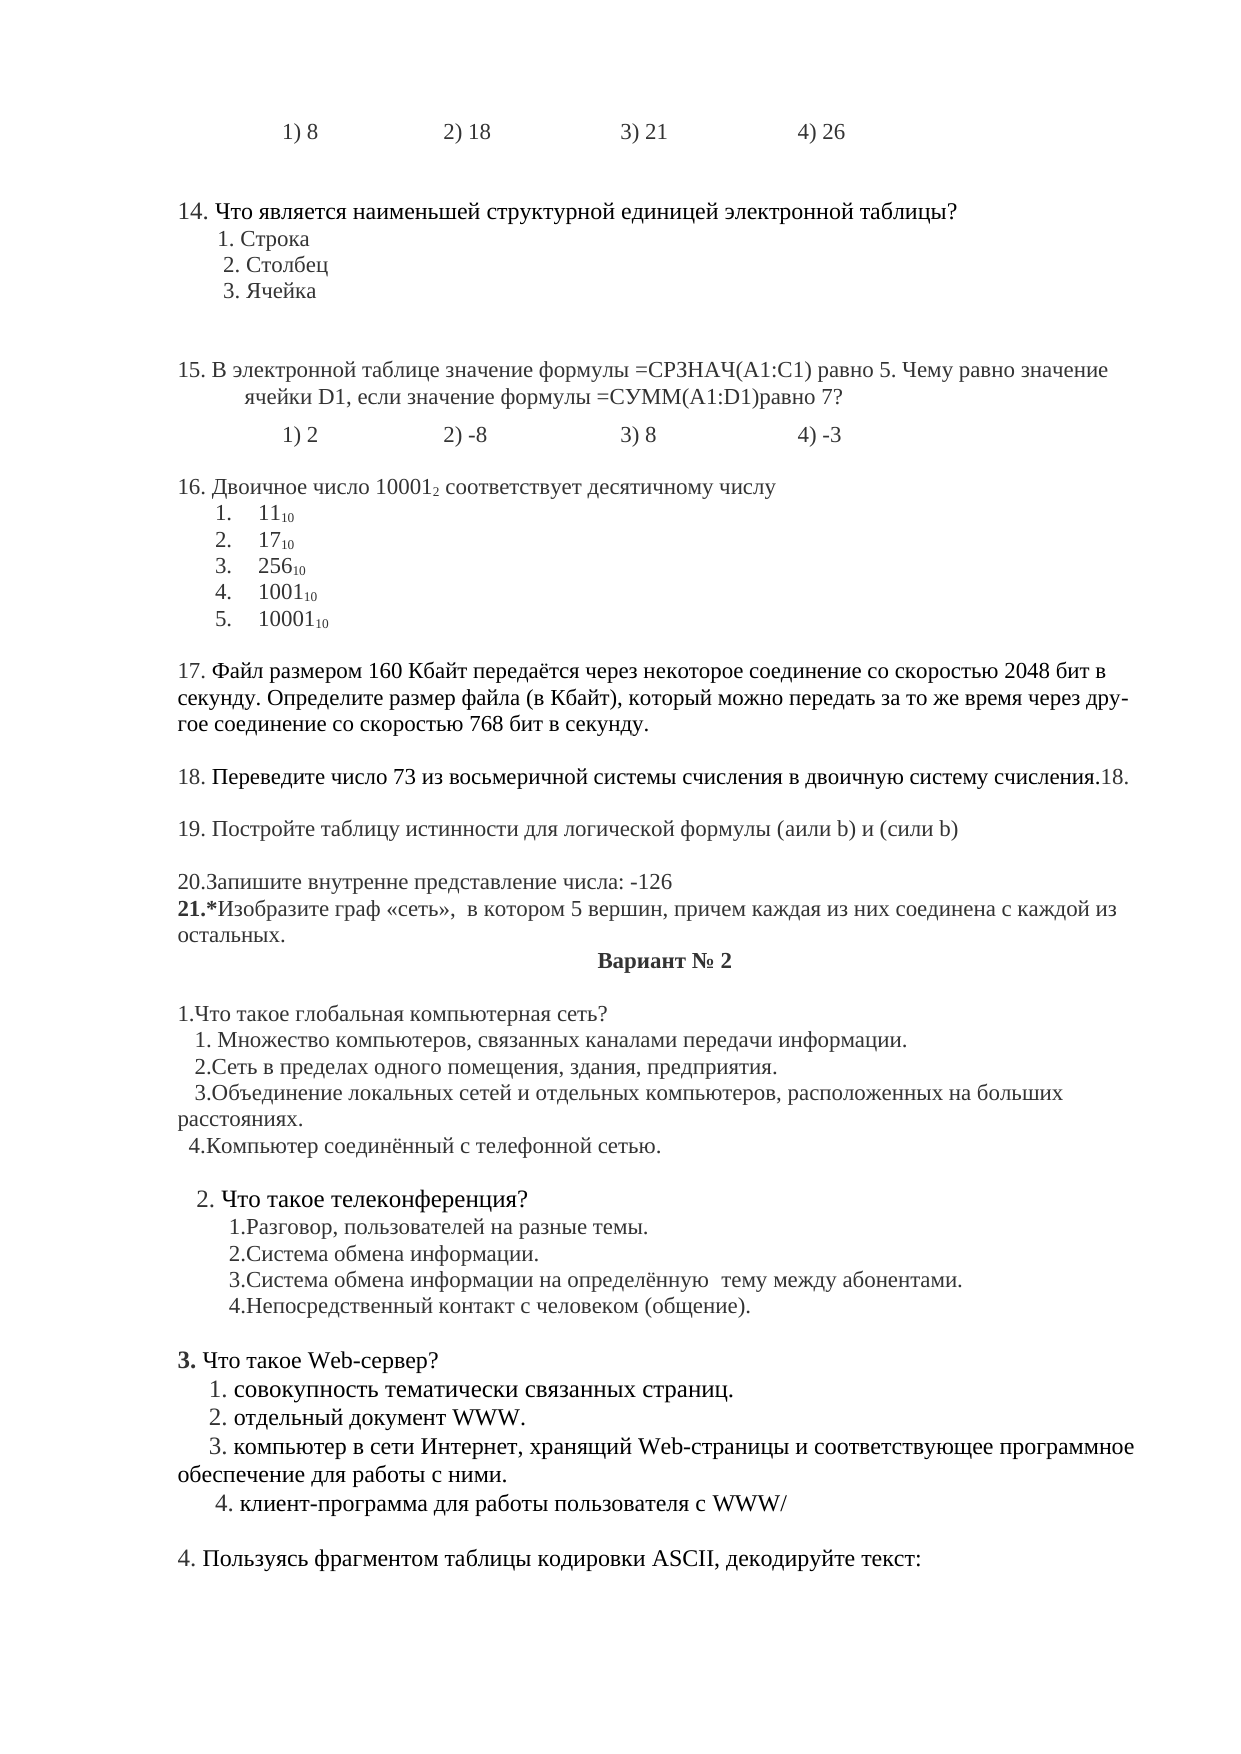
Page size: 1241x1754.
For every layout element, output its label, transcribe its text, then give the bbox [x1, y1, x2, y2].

text 19. Постройте таблицу истинности для логической формулы (aили b) и (cили b) [177, 816, 1152, 842]
text 4.Непосредственный контакт с человеком (общение). [177, 1292, 1152, 1319]
list 1110 [215, 499, 1152, 526]
text 2.Система обмена информации. [177, 1239, 1152, 1266]
text 16. Двоичное число 100012 соответствует десятичному числу [177, 473, 1152, 499]
text 2. Что такое телеконференция? [177, 1184, 1152, 1213]
text 14. Что является наименьшей структурной единицей электронной таблицы? [177, 196, 1152, 224]
list 1710 [215, 526, 1152, 552]
text 3. Ячейка [177, 277, 1152, 304]
text 4.Компьютер соединённый с телефонной сетью. [177, 1132, 1152, 1158]
text 1) 8 2) 18 3) 21 4) 26 [282, 118, 1152, 144]
text 4. клиент-программа для работы пользователя с WWW/ [177, 1488, 1152, 1516]
list 25610 [215, 552, 1152, 578]
text 17. Файл размером 160 Кбайт передаётся через некоторое соединение со скоростью 2048 бит в секунду. Определите размер файла (в Кбайт), который можно передать за то же время через другое соединение со скоростью 768 бит в секунду. [177, 657, 1152, 736]
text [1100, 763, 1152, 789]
text 21.*Изобразите граф «сеть», в котором 5 вершин, причем каждая из них соединена с каждой из остальных. [177, 894, 1152, 947]
text 1.Разговор, пользователей на разные темы. [177, 1213, 1152, 1239]
text 15. В электронной таблице значение формулы =СРЗНАЧ(A1:C1) равно 5. Чему равно значение ячейки D1, если значение формулы =СУММ(A1:D1)равно 7? [177, 356, 1152, 409]
text 3.Объединение локальных сетей и отдельных компьютеров, расположенных на больших расстояниях. [177, 1079, 1152, 1132]
text 2. Столбец [177, 251, 1152, 277]
text 1) 2 2) -8 3) 8 4) -3 [282, 422, 1152, 448]
list 100110 [215, 578, 1152, 605]
text 2. отдельный документ WWW. [177, 1402, 1152, 1431]
text Вариант № 2 [177, 947, 1152, 974]
list 1000110 [215, 605, 1152, 631]
text 1.Что такое глобальная компьютерная сеть? [177, 1000, 1152, 1026]
text 1. Множество компьютеров, связанных каналами передачи информации. [177, 1026, 1152, 1053]
text 1. совокупность тематически связанных страниц. [177, 1374, 1152, 1402]
text 3. Что такое Web-сервер? [177, 1345, 1152, 1374]
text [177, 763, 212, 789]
text 3.Система обмена информации на определённую тему между абонентами. [177, 1266, 1152, 1292]
text 4. Пользуясь фрагментом таблицы кодировки ASCII, декодируйте текст: [177, 1543, 1152, 1571]
text 20.Запишите внутренне представление числа: -126 [177, 868, 1152, 894]
text 2.Сеть в пределах одного помещения, здания, предприятия. [177, 1053, 1152, 1079]
text 3. компьютер в сети Интернет, хранящий Web-страницы и соответствующее программное обеспечение для работы с ними. [177, 1431, 1152, 1488]
text 1. Строка [177, 224, 1152, 251]
